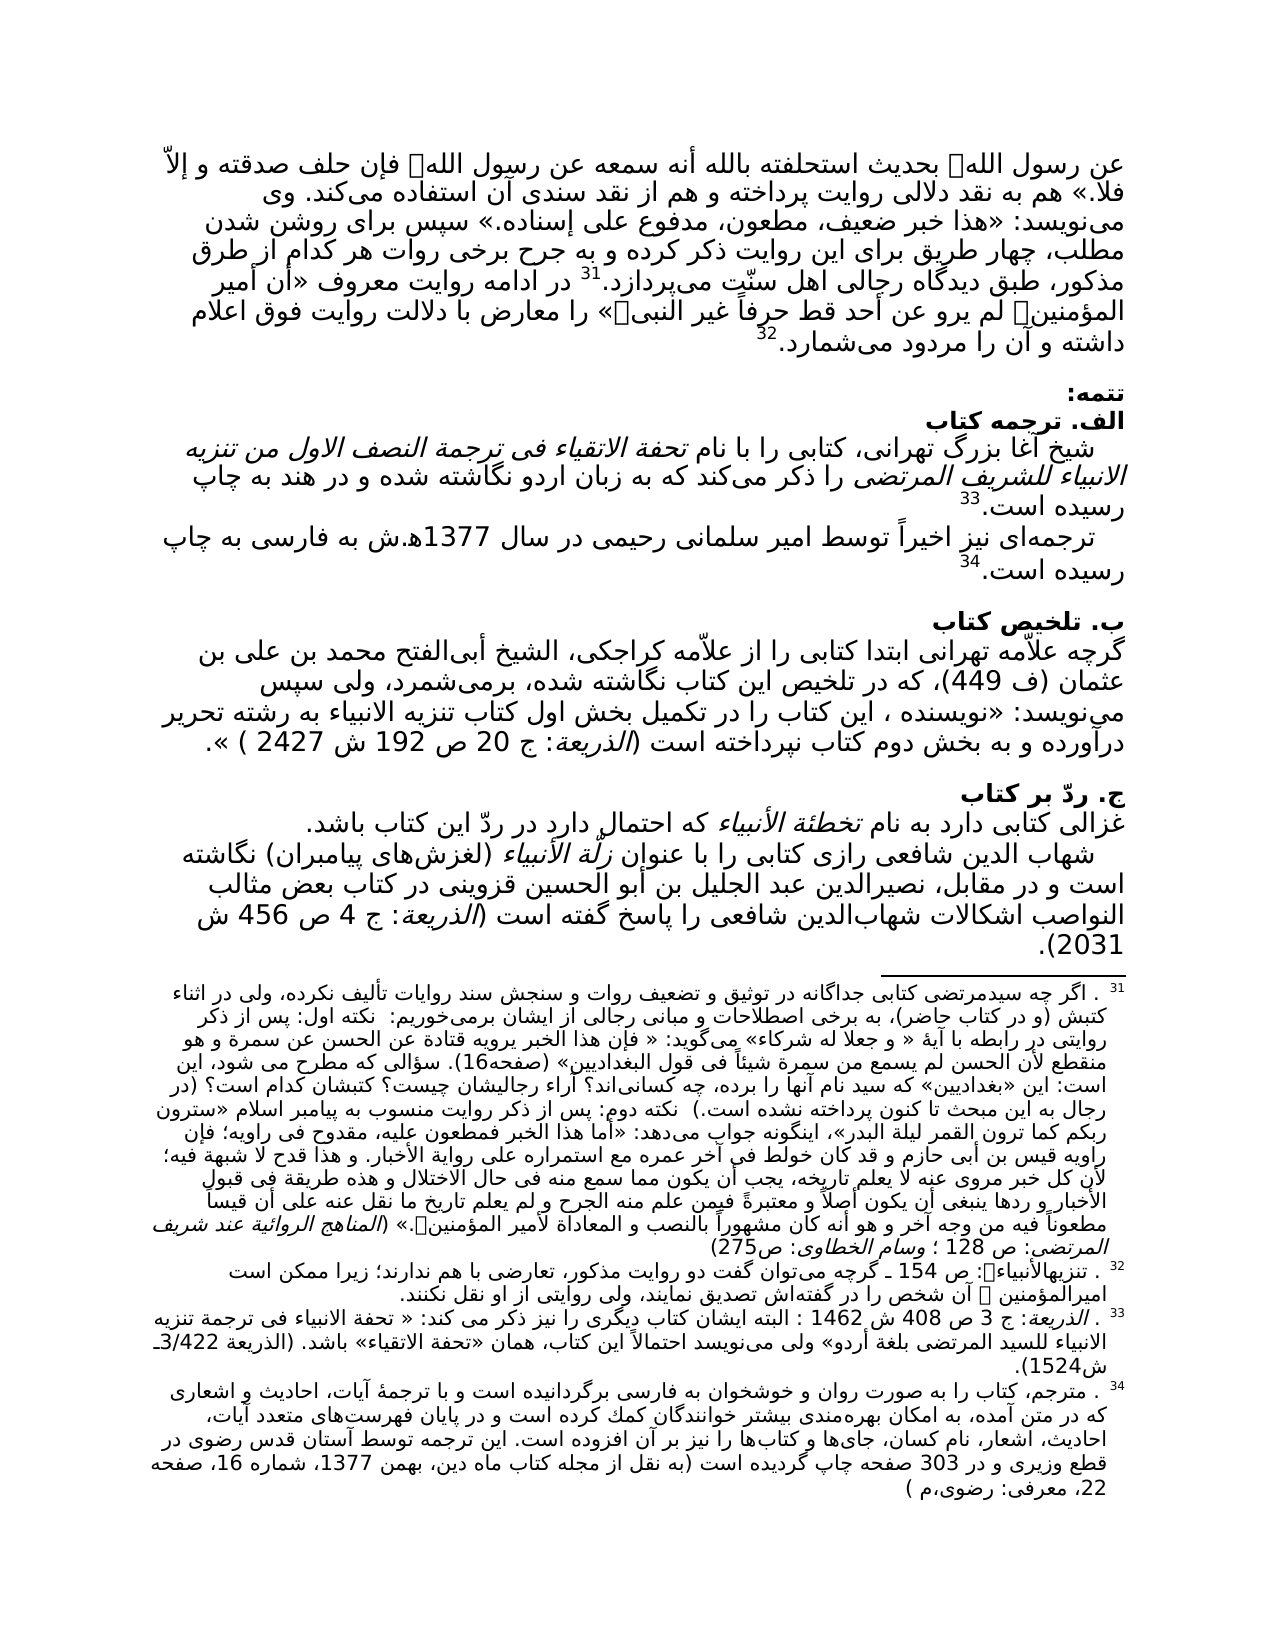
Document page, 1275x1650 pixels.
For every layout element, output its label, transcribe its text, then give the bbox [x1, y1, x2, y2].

text شهاب الدین شافعى رازى کتابی را با عنوان زلّة الأنبیاء (لغزش‌های پیامبران) نگاشته است و در مقابل، نصیرالدین عبد الجلیل بن أبو الحسین قزوینى در کتاب بعض مثالب النواصب اشکالات شهاب‌الدین شافعى را پاسخ گفته است (الذريعة: ج 4 ص 456 ش 2031). [150, 839, 1125, 961]
text گرچه علاّمه تهرانی ابتدا کتابی را از علاّمه کراجکى، الشیخ أبى‌الفتح محمد بن على بن عثمان (ف 449)، که در تلخیص این کتاب نگاشته شده، برمی‌شمرد، ولی سپس می‌نویسد: «نویسنده ، این کتاب را در تکمیل بخش اول کتاب تنزیه الانبیاء به رشته تحریر درآورده و به بخش دوم کتاب نپرداخته است (الذريعة: ج 20 ص 192 ش 2427 ) ». [150, 636, 1125, 758]
text غزالى کتابى دارد به نام تخطئة الأنبیاء که احتمال دارد در ردّ این کتاب باشد. [150, 808, 1125, 839]
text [150, 150, 1125, 358]
text ترجمه‌ای نیز اخیراً توسط امیر سلمانی رحیمی در سال 1377ه‍.ش به فارسی به چاپ رسیده است. [150, 522, 1125, 586]
text شیخ آغا بزرگ تهرانی، کتابی را با نام تحفة الاتقیاء فی ترجمة النصف الاول من تنزیه الانبیاء للشریف المرتضى را ذکر می‌کند که به زبان اردو نگاشته شده و در هند به چاپ رسیده است. [150, 435, 1125, 522]
text تتمه: [150, 379, 1125, 407]
text ج. ردّ بر کتاب [150, 779, 1125, 808]
text الف. ترجمه کتاب [150, 407, 1125, 435]
text ب. تلخیص کتاب [150, 607, 1125, 636]
